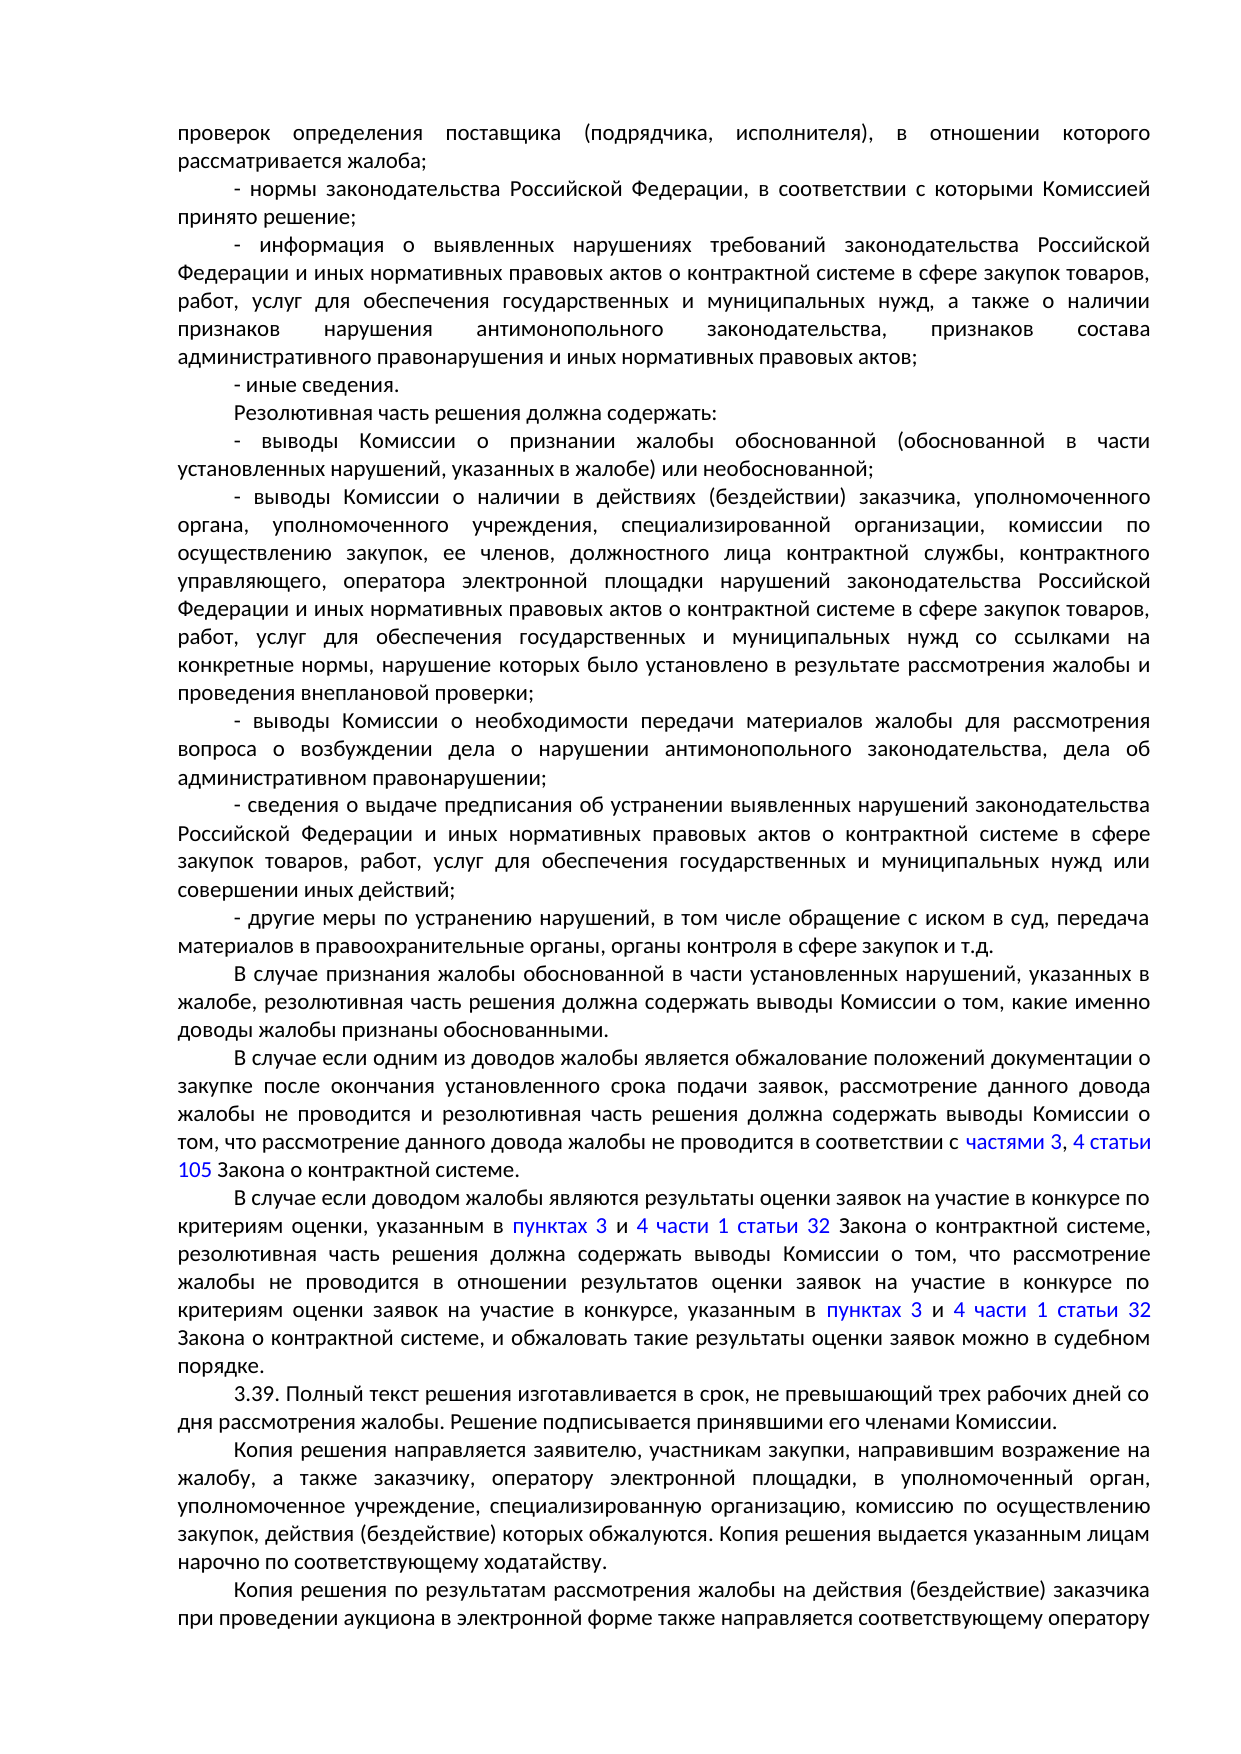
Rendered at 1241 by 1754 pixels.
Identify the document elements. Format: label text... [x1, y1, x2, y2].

text 3.39. Полный текст решения изготавливается в срок, не превышающий трех рабочих дней со дня рассмотрения жалобы. Решение подписывается принявшими его членами Комиссии. [177, 1379, 1152, 1435]
text - иные сведения. [177, 370, 1152, 398]
text В случае признания жалобы обоснованной в части установленных нарушений, указанных в жалобе, резолютивная часть решения должна содержать выводы Комиссии о том, какие именно доводы жалобы признаны обоснованными. [177, 959, 1152, 1043]
text В случае если доводом жалобы являются результаты оценки заявок на участие в конкурсе по критериям оценки, указанным в пунктах 3 и 4 части 1 статьи 32 Закона о контрактной системе, резолютивная часть решения должна содержать выводы Комиссии о том, что рассмотрение жалобы не проводится в отношении результатов оценки заявок на участие в конкурсе по критериям оценки заявок на участие в конкурсе, указанным в пунктах 3 и 4 части 1 статьи 32 Закона о контрактной системе, и обжаловать такие результаты оценки заявок можно в судебном порядке. [177, 1183, 1152, 1379]
text - нормы законодательства Российской Федерации, в соответствии с которыми Комиссией принято решение; [177, 174, 1152, 230]
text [177, 118, 1152, 174]
text - информация о выявленных нарушениях требований законодательства Российской Федерации и иных нормативных правовых актов о контрактной системе в сфере закупок товаров, работ, услуг для обеспечения государственных и муниципальных нужд, а также о наличии признаков нарушения антимонопольного законодательства, признаков состава административного правонарушения и иных нормативных правовых актов; [177, 230, 1152, 370]
text - выводы Комиссии о необходимости передачи материалов жалобы для рассмотрения вопроса о возбуждении дела о нарушении антимонопольного законодательства, дела об административном правонарушении; [177, 707, 1152, 791]
text - другие меры по устранению нарушений, в том числе обращение с иском в суд, передача материалов в правоохранительные органы, органы контроля в сфере закупок и т.д. [177, 903, 1152, 959]
text - выводы Комиссии о наличии в действиях (бездействии) заказчика, уполномоченного органа, уполномоченного учреждения, специализированной организации, комиссии по осуществлению закупок, ее членов, должностного лица контрактной службы, контрактного управляющего, оператора электронной площадки нарушений законодательства Российской Федерации и иных нормативных правовых актов о контрактной системе в сфере закупок товаров, работ, услуг для обеспечения государственных и муниципальных нужд со ссылками на конкретные нормы, нарушение которых было установлено в результате рассмотрения жалобы и проведения внеплановой проверки; [177, 482, 1152, 707]
text - выводы Комиссии о признании жалобы обоснованной (обоснованной в части установленных нарушений, указанных в жалобе) или необоснованной; [177, 426, 1152, 482]
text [177, 1575, 1152, 1631]
text Резолютивная часть решения должна содержать: [177, 398, 1152, 426]
text - сведения о выдаче предписания об устранении выявленных нарушений законодательства Российской Федерации и иных нормативных правовых актов о контрактной системе в сфере закупок товаров, работ, услуг для обеспечения государственных и муниципальных нужд или совершении иных действий; [177, 791, 1152, 903]
text В случае если одним из доводов жалобы является обжалование положений документации о закупке после окончания установленного срока подачи заявок, рассмотрение данного довода жалобы не проводится и резолютивная часть решения должна содержать выводы Комиссии о том, что рассмотрение данного довода жалобы не проводится в соответствии с частями 3, 4 статьи 105 Закона о контрактной системе. [177, 1043, 1152, 1183]
text Копия решения направляется заявителю, участникам закупки, направившим возражение на жалобу, а также заказчику, оператору электронной площадки, в уполномоченный орган, уполномоченное учреждение, специализированную организацию, комиссию по осуществлению закупок, действия (бездействие) которых обжалуются. Копия решения выдается указанным лицам нарочно по соответствующему ходатайству. [177, 1435, 1152, 1575]
